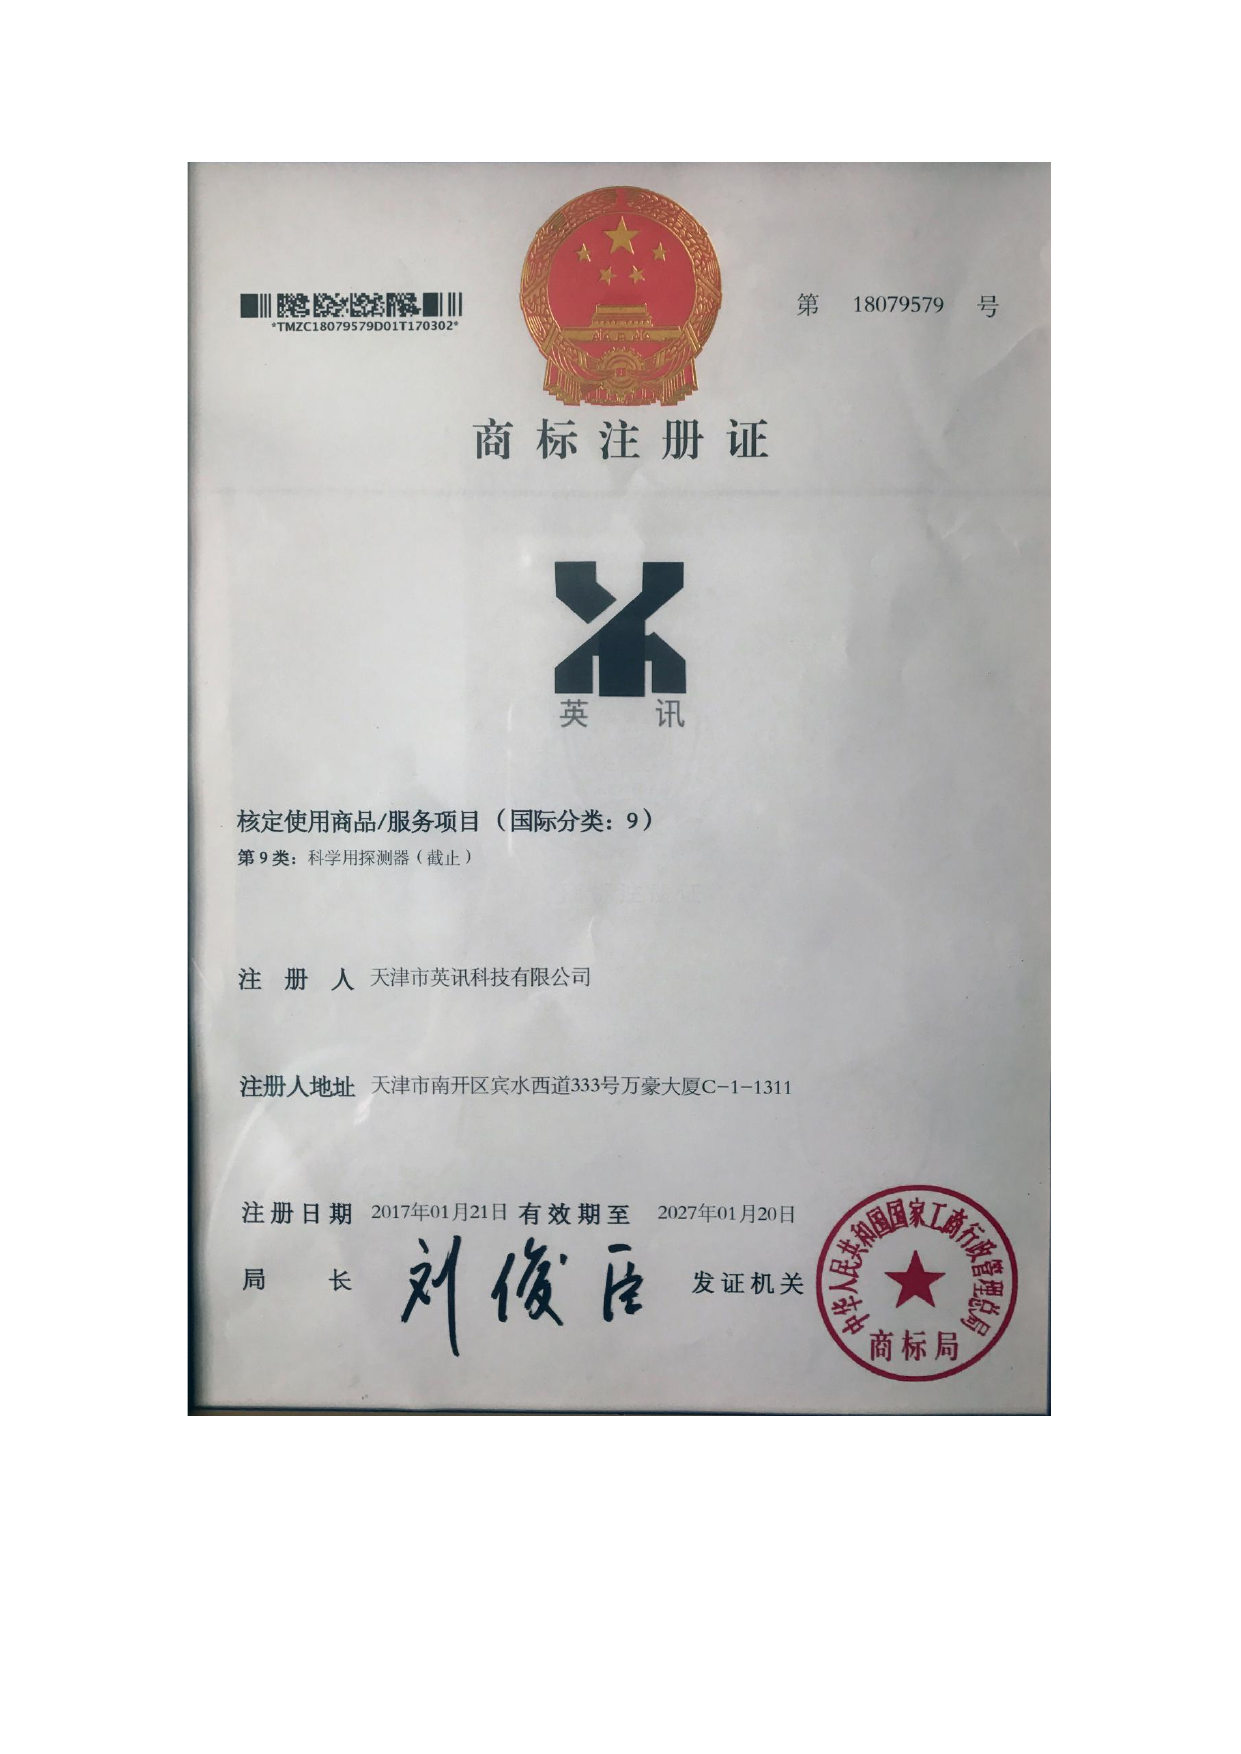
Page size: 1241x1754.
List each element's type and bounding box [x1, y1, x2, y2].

picture [187, 162, 1051, 1416]
